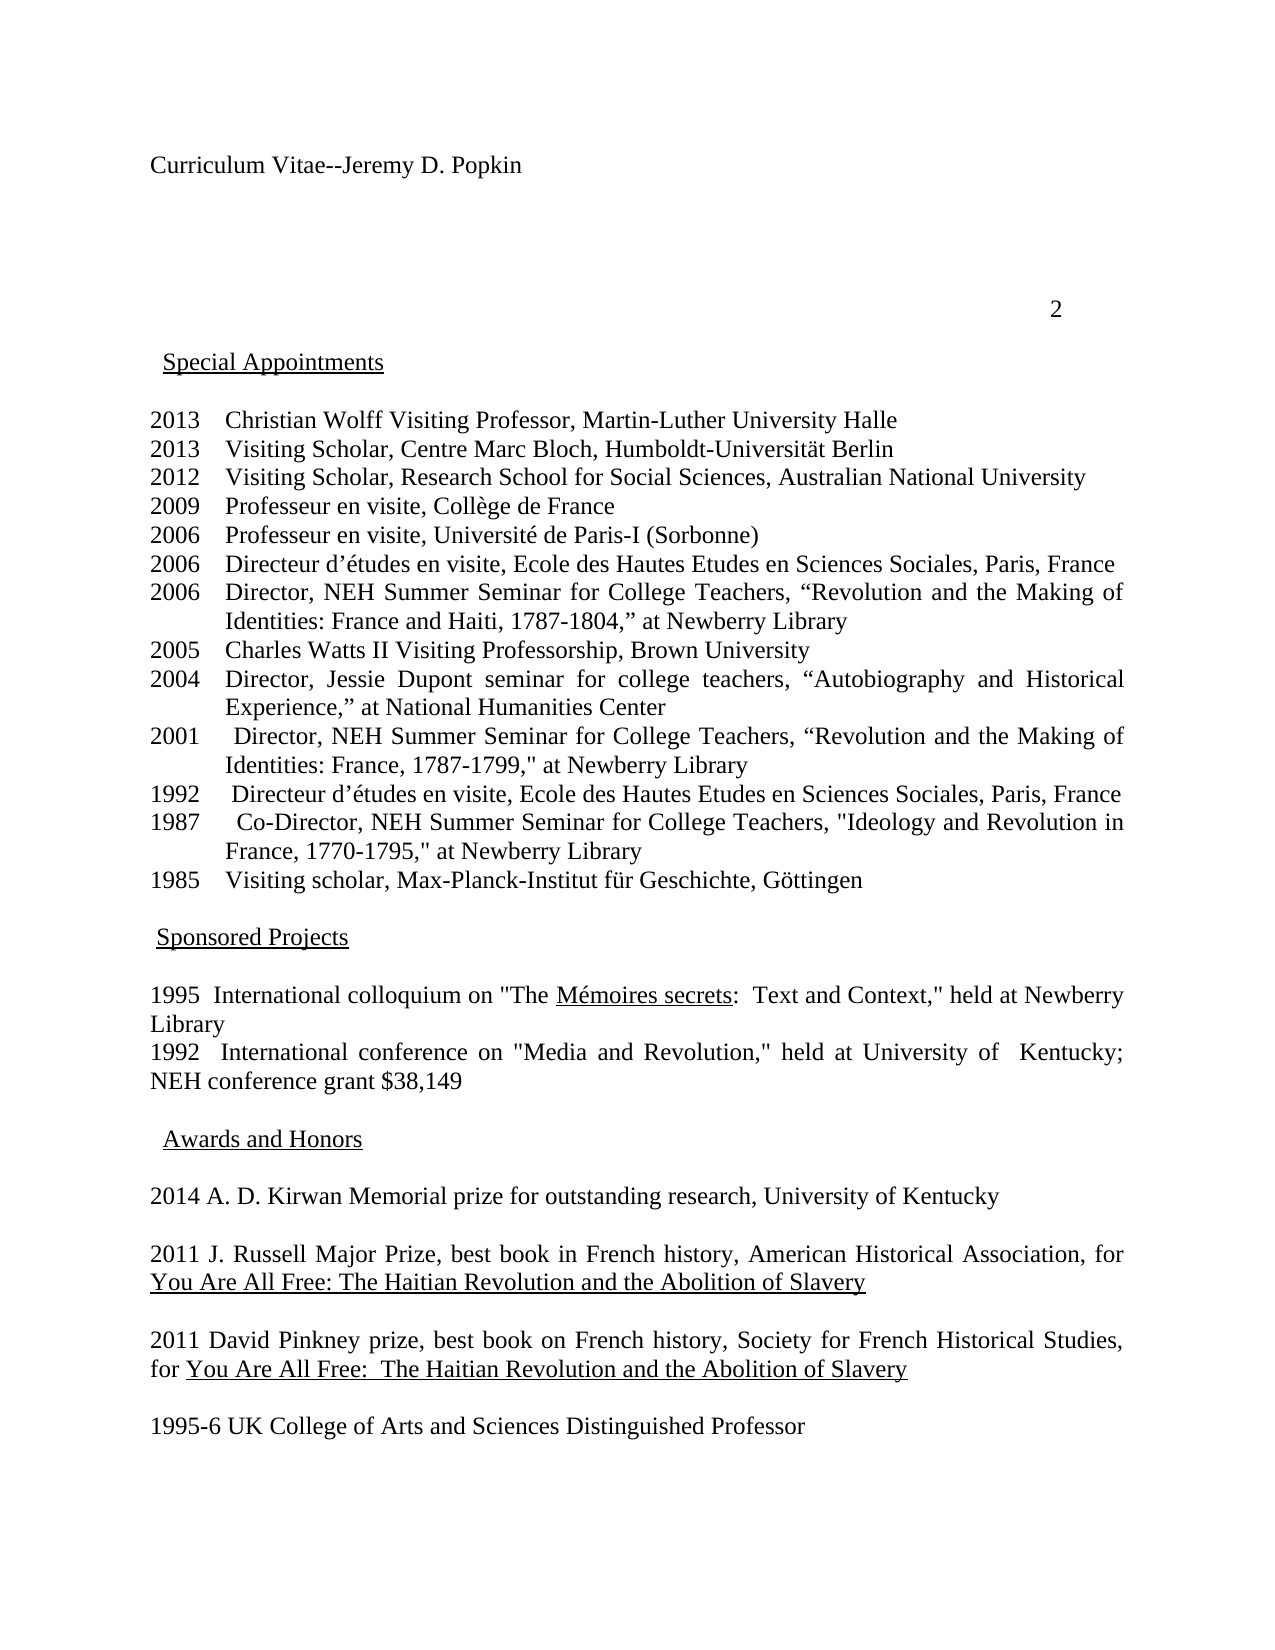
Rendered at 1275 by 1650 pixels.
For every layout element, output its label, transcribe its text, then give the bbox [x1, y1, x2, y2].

text 1995-6 UK College of Arts and Sciences Distinguished Professor [150, 1411, 1125, 1440]
text Awards and Honors [150, 1124, 1125, 1152]
text Special Appointments [150, 347, 1125, 376]
text 2011 David Pinkney prize, best book on French history, Society for French Historical Studies, for You Are All Free: The Haitian Revolution and the Abolition of Slavery [150, 1325, 1125, 1382]
text 2006 Directeur d’études en visite, Ecole des Hautes Etudes en Sciences Sociales, Paris, France [150, 549, 1125, 577]
text 2012 Visiting Scholar, Research School for Social Sciences, Australian National University [150, 462, 1125, 491]
text 2013 Christian Wolff Visiting Professor, Martin-Luther University Halle [150, 405, 1125, 434]
text 2006 Professeur en visite, Université de Paris-I (Sorbonne) [150, 520, 1125, 549]
text 2013 Visiting Scholar, Centre Marc Bloch, Humboldt-Universität Berlin [150, 434, 1125, 462]
text 2014 A. D. Kirwan Memorial prize for outstanding research, University of Kentucky [150, 1181, 1125, 1210]
text 2009 Professeur en visite, Collège de France [150, 491, 1125, 520]
text 2005 Charles Watts II Visiting Professorship, Brown University [150, 635, 1125, 664]
text 1987 Co-Director, NEH Summer Seminar for College Teachers, "Ideology and Revolution in France, 1770-1795," at Newberry Library [150, 807, 1125, 865]
text 2004 Director, Jessie Dupont seminar for college teachers, “Autobiography and Historical Experience,” at National Humanities Center [150, 664, 1125, 721]
text 1992 International conference on "Media and Revolution," held at University of Kentucky; NEH conference grant $38,149 [150, 1037, 1125, 1095]
text 1992 Directeur d’études en visite, Ecole des Hautes Etudes en Sciences Sociales, Paris, France [150, 779, 1125, 807]
text 2001 Director, NEH Summer Seminar for College Teachers, “Revolution and the Making of Identities: France, 1787-1799," at Newberry Library [150, 721, 1125, 779]
text 1985 Visiting scholar, Max-Planck-Institut für Geschichte, Göttingen [150, 865, 1125, 894]
text 2011 J. Russell Major Prize, best book in French history, American Historical Association, for You Are All Free: The Haitian Revolution and the Abolition of Slavery [150, 1239, 1125, 1296]
text Sponsored Projects [150, 922, 1125, 951]
text 2006 Director, NEH Summer Seminar for College Teachers, “Revolution and the Making of Identities: France and Haiti, 1787-1804,” at Newberry Library [150, 577, 1125, 635]
text 1995 International colloquium on "The Mémoires secrets: Text and Context," held at Newberry Library [150, 980, 1125, 1037]
